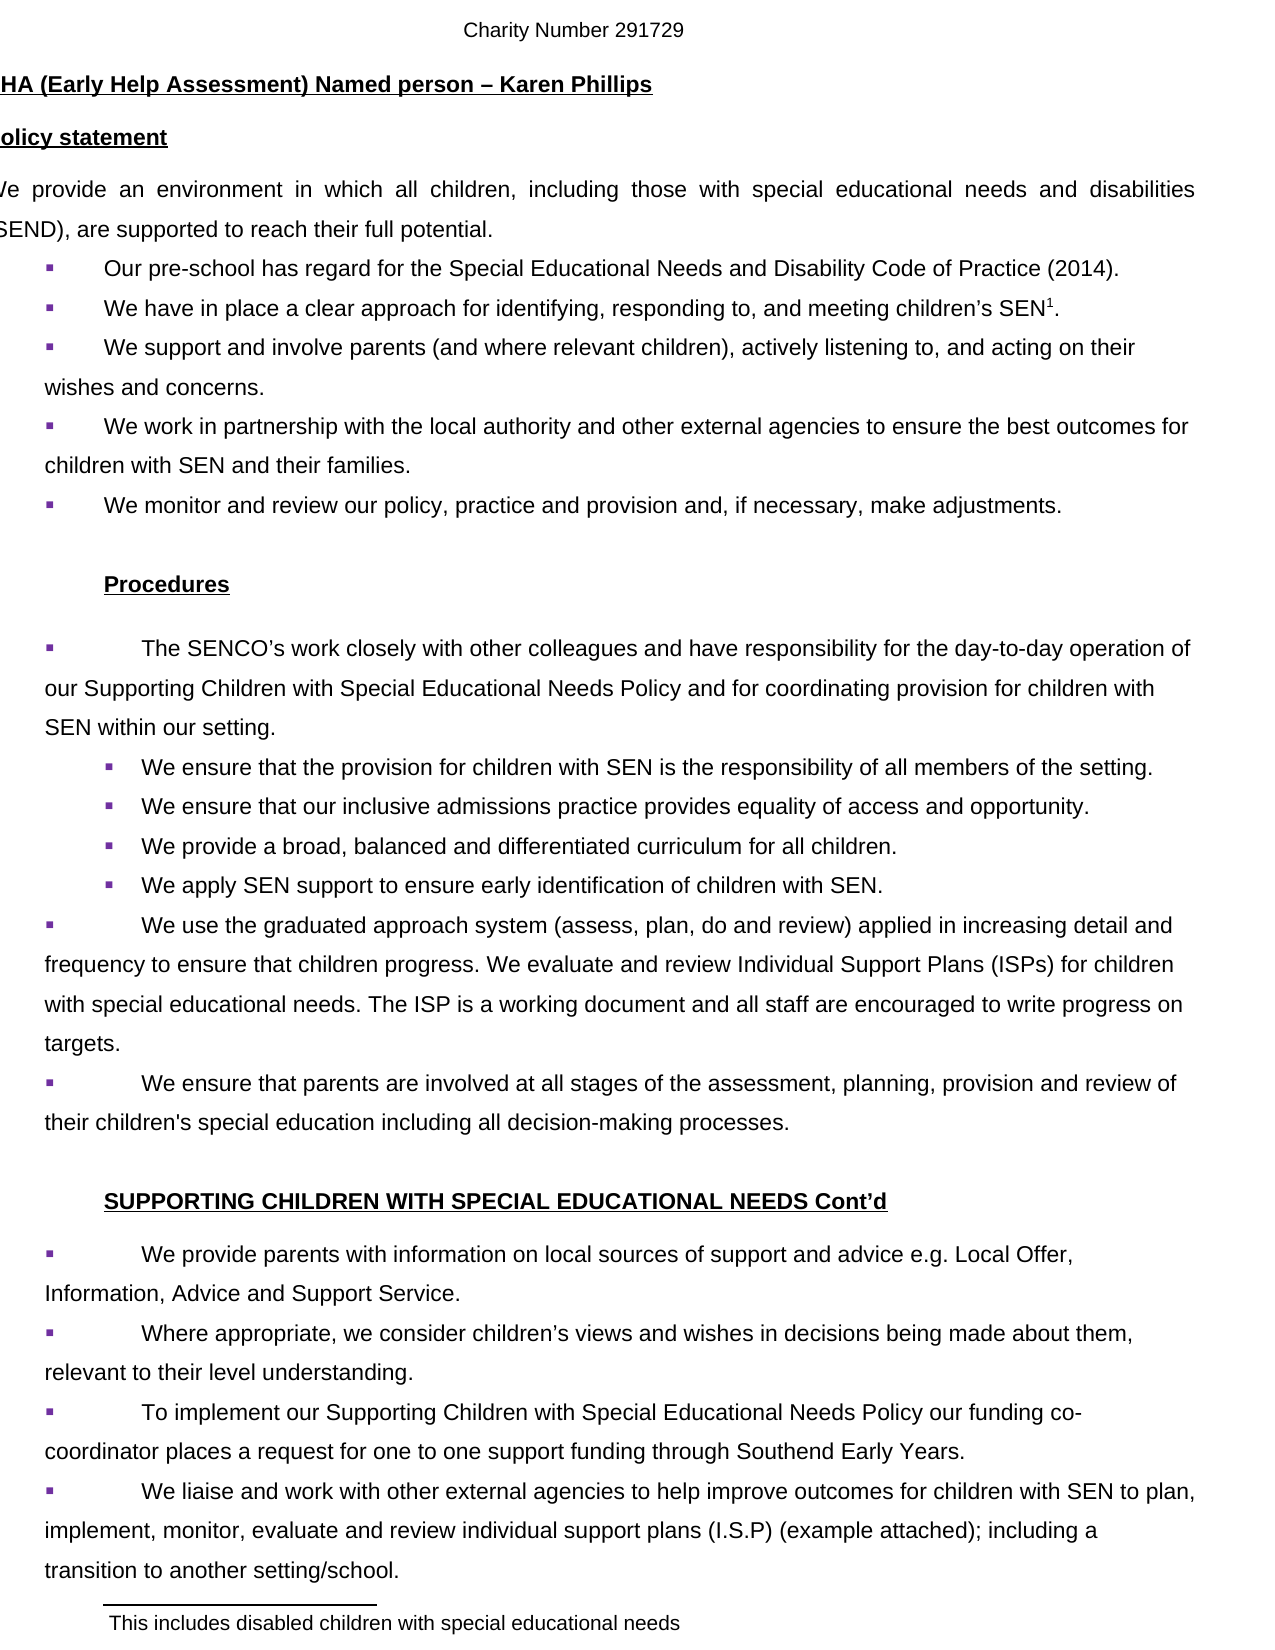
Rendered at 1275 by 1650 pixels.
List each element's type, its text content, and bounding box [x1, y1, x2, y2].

list The SENCO’s work closely with other colleagues and have responsibility for the day-to-day operation of our Supporting Children with Special Educational Needs Policy and for coordinating provision for children with SEN within our setting. [44, 635, 1196, 741]
list We work in partnership with the local authority and other external agencies to ensure the best outcomes for children with SEN and their families. [44, 413, 1196, 479]
list We support and involve parents (and where relevant children), actively listening to, and acting on their wishes and concerns. [44, 334, 1196, 400]
text We provide an environment in which all children, including those with special educational needs and disabilities (SEND), are supported to reach their full potential. [0, 176, 1196, 242]
text Policy statement [0, 123, 1226, 150]
list We have in place a clear approach for identifying, responding to, and meeting children’s SEN. [44, 294, 1196, 321]
list Our pre-school has regard for the Special Educational Needs and Disability Code of Practice (2014). [44, 255, 1196, 281]
list To implement our Supporting Children with Special Educational Needs Policy our funding co-coordinator places a request for one to one support funding through Southend Early Years. [44, 1399, 1196, 1464]
list We provide parents with information on local sources of support and advice e.g. Local Offer, Information, Advice and Support Service. [44, 1241, 1196, 1307]
list We liaise and work with other external agencies to help improve outcomes for children with SEN to plan, implement, monitor, evaluate and review individual support plans (I.S.P) (example attached); including a transition to another setting/school. [44, 1478, 1196, 1583]
text Procedures [103, 571, 1196, 597]
list We ensure that our inclusive admissions practice provides equality of access and opportunity. [103, 793, 1196, 820]
list Where appropriate, we consider children’s views and wishes in decisions being made about them, relevant to their level understanding. [44, 1320, 1196, 1386]
text SUPPORTING CHILDREN WITH SPECIAL EDUCATIONAL NEEDS Cont’d [103, 1188, 1196, 1214]
text EHA (Early Help Assessment) Named person – Karen Phillips [0, 71, 1226, 97]
list We provide a broad, balanced and differentiated curriculum for all children. [103, 833, 1196, 859]
list We ensure that the provision for children with SEN is the responsibility of all members of the setting. [103, 754, 1196, 780]
list We monitor and review our policy, practice and provision and, if necessary, make adjustments. [44, 492, 1196, 518]
list We apply SEN support to ensure early identification of children with SEN. [103, 872, 1196, 899]
list We ensure that parents are involved at all stages of the assessment, planning, provision and review of their children's special education including all decision-making processes. [44, 1070, 1196, 1136]
list We use the graduated approach system (assess, plan, do and review) applied in increasing detail and frequency to ensure that children progress. We evaluate and review Individual Support Plans (ISPs) for children with special educational needs. The ISP is a working document and all staff are encouraged to write progress on targets. [44, 912, 1196, 1057]
